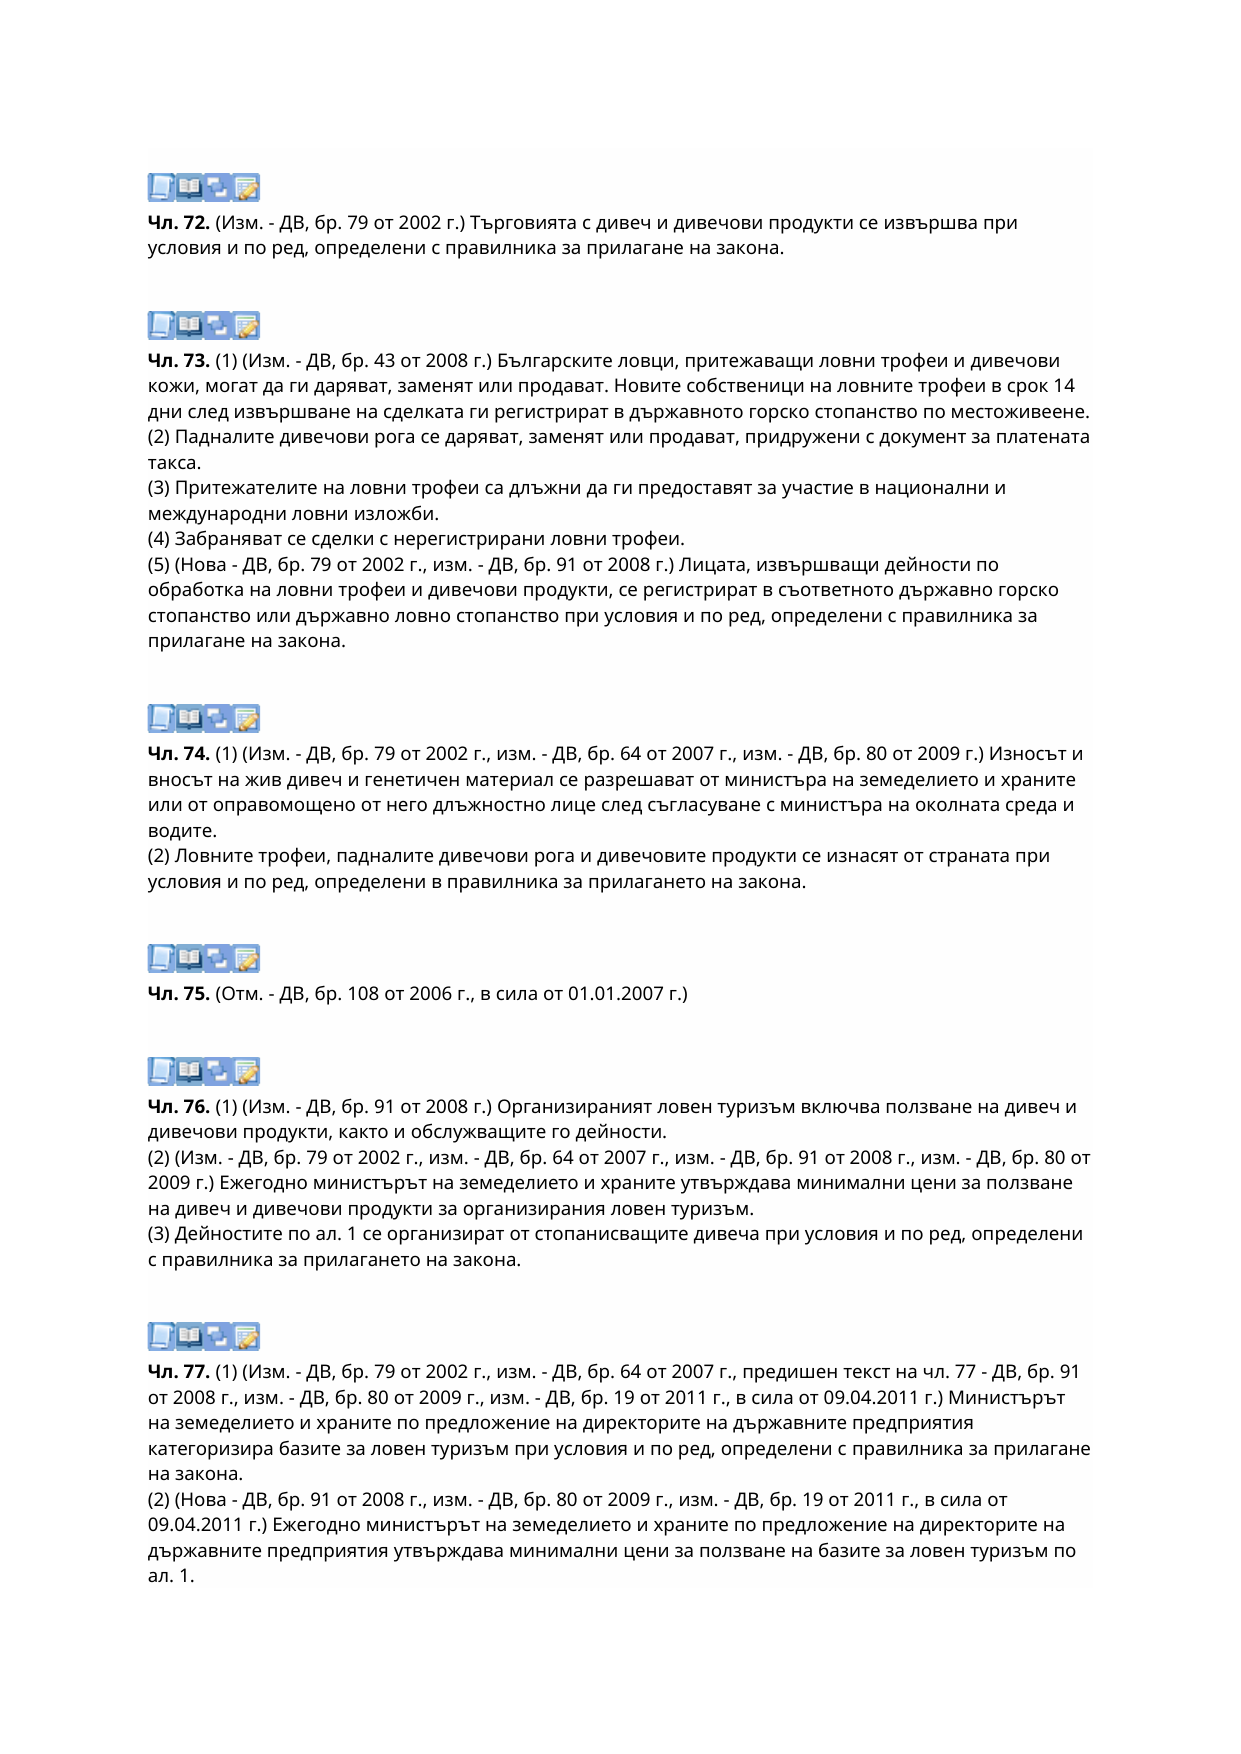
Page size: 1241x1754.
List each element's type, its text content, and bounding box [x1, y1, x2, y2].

text (2) (Изм. - ДВ, бр. 79 от 2002 г., изм. - ДВ, бр. 64 от 2007 г., изм. - ДВ, бр. 91 от 2008 г., изм. - ДВ, бр. 80 от 2009 г.) Ежегодно министърът на земеделието и храните утвърждава минимални цени за ползване на дивеч и дивечови продукти за организирания ловен туризъм. [148, 1144, 1093, 1221]
picture [147, 944, 261, 973]
picture [147, 311, 261, 340]
text (2) (Нова - ДВ, бр. 91 от 2008 г., изм. - ДВ, бр. 80 от 2009 г., изм. - ДВ, бр. 19 от 2011 г., в сила от 09.04.2011 г.) Ежегодно министърът на земеделието и храните по предложение на директорите на държавните предприятия утвърждава минимални цени за ползване на базите за ловен туризъм по ал. 1. [148, 1486, 1093, 1588]
text Чл. 72. (Изм. - ДВ, бр. 79 от 2002 г.) Търговията с дивеч и дивечови продукти се извършва при условия и по ред, определени с правилника за прилагане на закона. [148, 209, 1093, 260]
text (5) (Нова - ДВ, бр. 79 от 2002 г., изм. - ДВ, бр. 91 от 2008 г.) Лицата, извършващи дейности по обработка на ловни трофеи и дивечови продукти, се регистрират в съответното държавно горско стопанство или държавно ловно стопанство при условия и по ред, определени с правилника за прилагане на закона. [148, 551, 1093, 653]
text (2) Падналите дивечови рога се даряват, заменят или продават, придружени с документ за платената такса. [148, 424, 1093, 475]
text (3) Дейностите по ал. 1 се организират от стопанисващите дивеча при условия и по ред, определени с правилника за прилагането на закона. [148, 1221, 1093, 1272]
text (3) Притежателите на ловни трофеи са длъжни да ги предоставят за участие в национални и международни ловни изложби. [148, 475, 1093, 526]
text (4) Забраняват се сделки с нерегистрирани ловни трофеи. [148, 526, 1093, 551]
picture [147, 704, 261, 733]
text (2) Ловните трофеи, падналите дивечови рога и дивечовите продукти се изнасят от страната при условия и по ред, определени в правилника за прилагането на закона. [148, 842, 1093, 893]
text Чл. 75. (Отм. - ДВ, бр. 108 от 2006 г., в сила от 01.01.2007 г.) [148, 980, 1093, 1006]
text Чл. 73. (1) (Изм. - ДВ, бр. 43 от 2008 г.) Българските ловци, притежаващи ловни трофеи и дивечови кожи, могат да ги даряват, заменят или продават. Новите собственици на ловните трофеи в срок 14 дни след извършване на сделката ги регистрират в държавното горско стопанство по местоживеене. [148, 347, 1093, 424]
text Чл. 77. (1) (Изм. - ДВ, бр. 79 от 2002 г., изм. - ДВ, бр. 64 от 2007 г., предишен текст на чл. 77 - ДВ, бр. 91 от 2008 г., изм. - ДВ, бр. 80 от 2009 г., изм. - ДВ, бр. 19 от 2011 г., в сила от 09.04.2011 г.) Министърът на земеделието и храните по предложение на директорите на държавните предприятия категоризира базите за ловен туризъм при условия и по ред, определени с правилника за прилагане на закона. [148, 1358, 1093, 1486]
text Чл. 76. (1) (Изм. - ДВ, бр. 91 от 2008 г.) Организираният ловен туризъм включва ползване на дивеч и дивечови продукти, както и обслужващите го дейности. [148, 1093, 1093, 1144]
picture [147, 173, 261, 202]
picture [147, 1322, 261, 1351]
picture [147, 1057, 261, 1086]
text Чл. 74. (1) (Изм. - ДВ, бр. 79 от 2002 г., изм. - ДВ, бр. 64 от 2007 г., изм. - ДВ, бр. 80 от 2009 г.) Износът и вносът на жив дивеч и генетичен материал се разрешават от министъра на земеделието и храните или от оправомощено от него длъжностно лице след съгласуване с министъра на околната среда и водите. [148, 740, 1093, 842]
